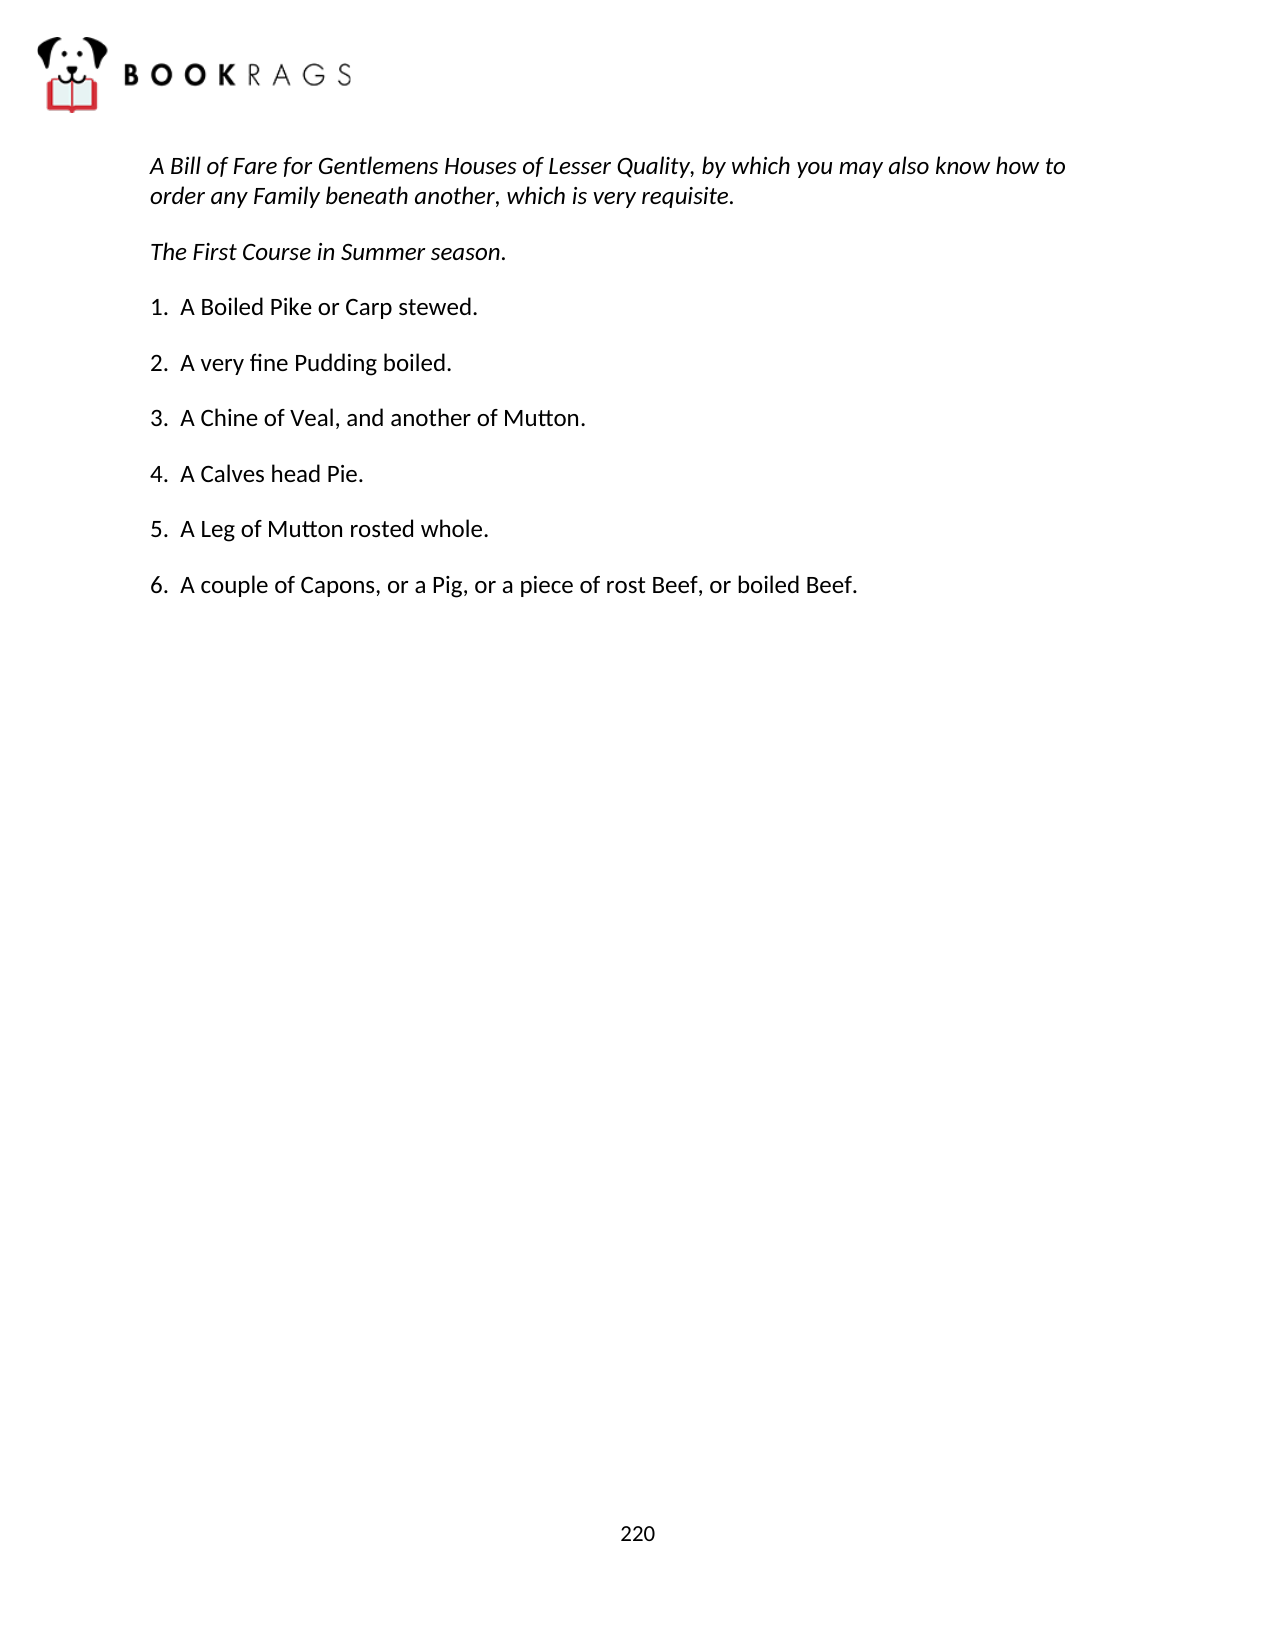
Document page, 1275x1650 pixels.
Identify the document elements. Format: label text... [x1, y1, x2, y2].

text 6. A couple of Capons, or a Pig, or a piece of rost Beef, or boiled Beef. [150, 569, 1125, 600]
text 1. A Boiled Pike or Carp stewed. [150, 292, 1125, 322]
text A Bill of Fare for Gentlemens Houses of Lesser Quality, by which you may also know how to order any Family beneath another, which is very requisite. [150, 150, 1125, 211]
text The First Course in Summer season. [150, 236, 1125, 267]
text 4. A Calves head Pie. [150, 458, 1125, 489]
text 2. A very fine Pudding boiled. [150, 347, 1125, 378]
text 3. A Chine of Veal, and another of Mutton. [150, 403, 1125, 433]
text 5. A Leg of Mutton rosted whole. [150, 514, 1125, 544]
picture [37, 37, 351, 113]
